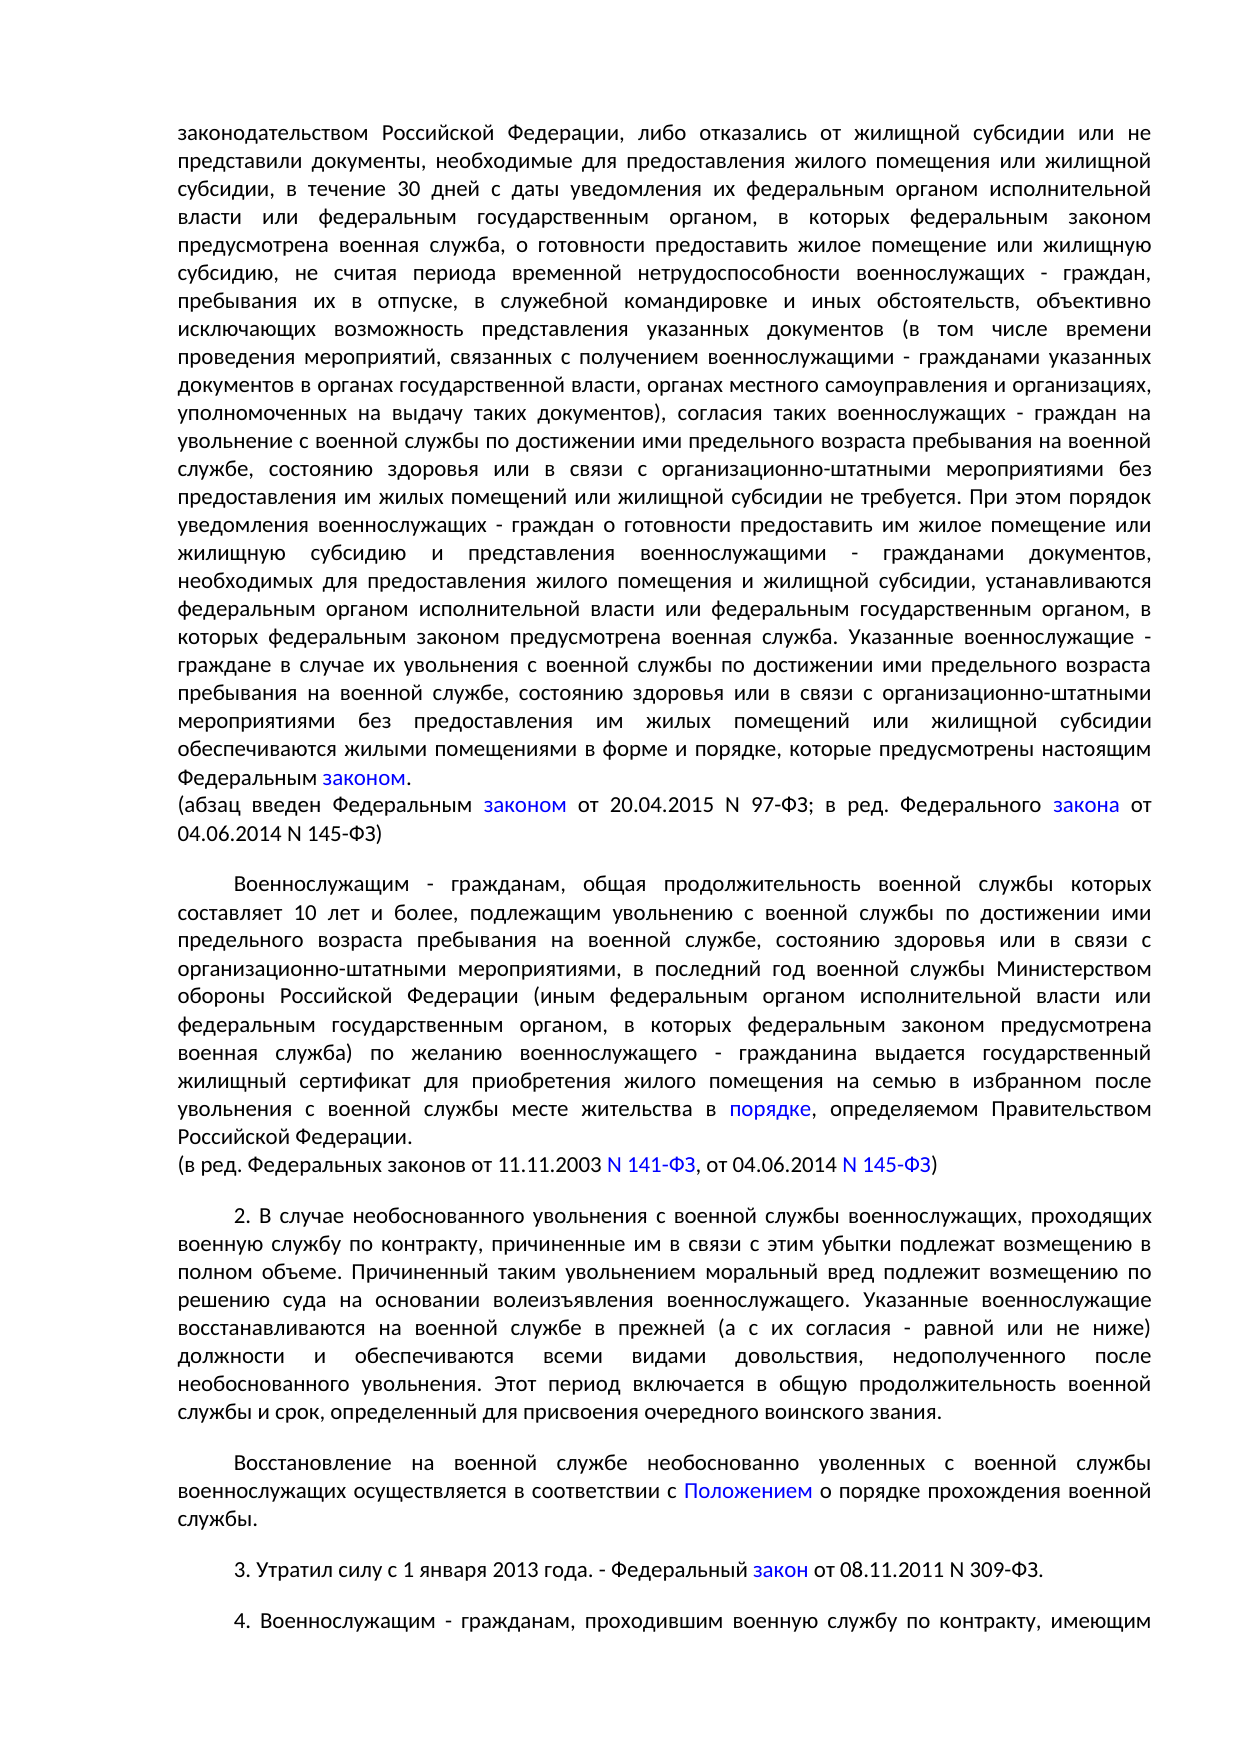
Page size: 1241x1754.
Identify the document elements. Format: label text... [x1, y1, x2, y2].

text (в ред. Федеральных законов от 11.11.2003 N 141-ФЗ, от 04.06.2014 N 145-ФЗ) [177, 1150, 1152, 1178]
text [177, 118, 1152, 791]
text Военнослужащим - гражданам, общая продолжительность военной службы которых составляет 10 лет и более, подлежащим увольнению с военной службы по достижении ими предельного возраста пребывания на военной службе, состоянию здоровья или в связи с организационно-штатными мероприятиями, в последний год военной службы Министерством обороны Российской Федерации (иным федеральным органом исполнительной власти или федеральным государственным органом, в которых федеральным законом предусмотрена военная служба) по желанию военнослужащего - гражданина выдается государственный жилищный сертификат для приобретения жилого помещения на семью в избранном после увольнения с военной службы месте жительства в порядке, определяемом Правительством Российской Федерации. [177, 869, 1152, 1150]
text 3. Утратил силу с 1 января 2013 года. - Федеральный закон от 08.11.2011 N 309-ФЗ. [177, 1555, 1152, 1583]
text Восстановление на военной службе необоснованно уволенных с военной службы военнослужащих осуществляется в соответствии с Положением о порядке прохождения военной службы. [177, 1448, 1152, 1532]
text (абзац введен Федеральным законом от 20.04.2015 N 97-ФЗ; в ред. Федерального закона от 04.06.2014 N 145-ФЗ) [177, 791, 1152, 847]
text 2. В случае необоснованного увольнения с военной службы военнослужащих, проходящих военную службу по контракту, причиненные им в связи с этим убытки подлежат возмещению в полном объеме. Причиненный таким увольнением моральный вред подлежит возмещению по решению суда на основании волеизъявления военнослужащего. Указанные военнослужащие восстанавливаются на военной службе в прежней (а с их согласия - равной или не ниже) должности и обеспечиваются всеми видами довольствия, недополученного после необоснованного увольнения. Этот период включается в общую продолжительность военной службы и срок, определенный для присвоения очередного воинского звания. [177, 1201, 1152, 1425]
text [177, 1606, 1152, 1634]
